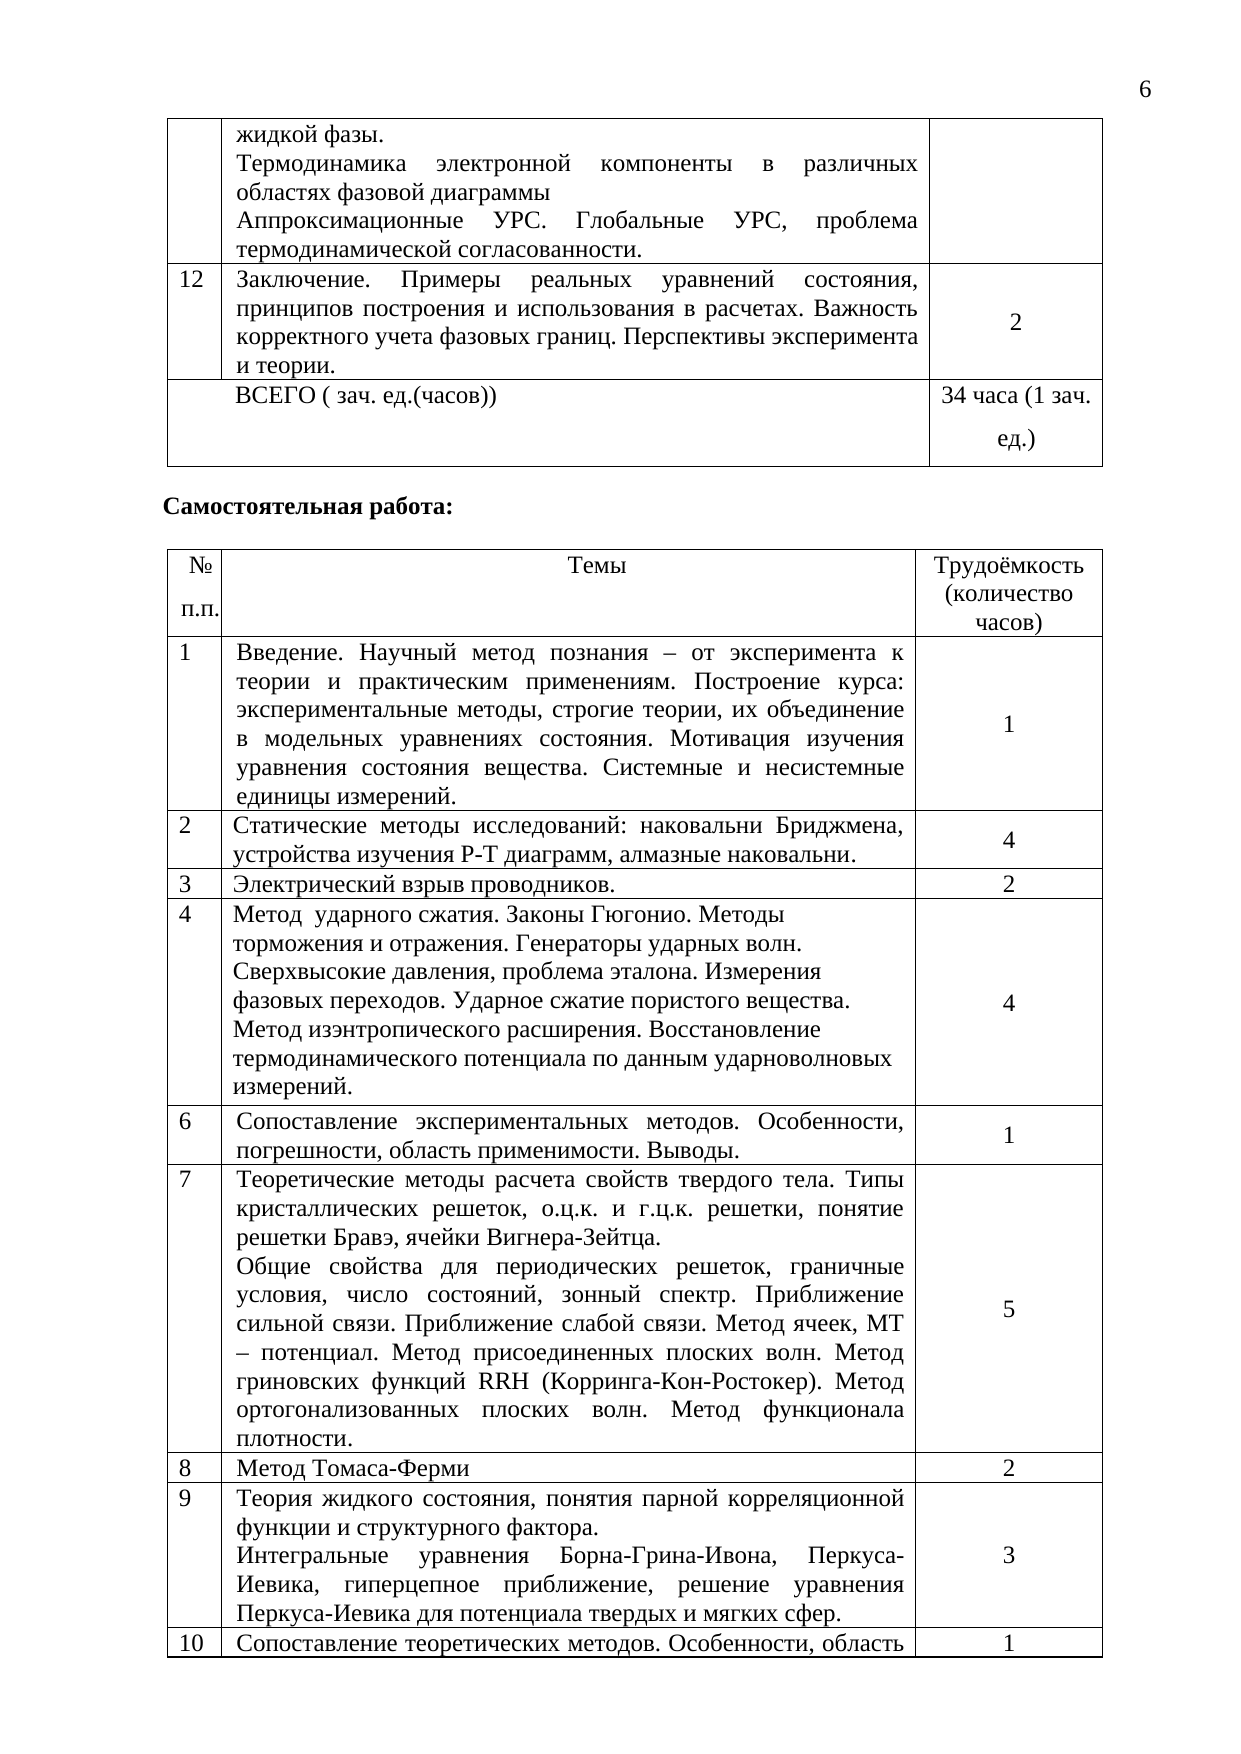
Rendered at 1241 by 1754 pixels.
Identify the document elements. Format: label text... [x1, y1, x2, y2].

table_cell Теоретические методы расчета свойств твердого тела. Типы кристаллических решеток, о.ц.к. и г.ц.к. решетки, понятие решетки Бравэ, ячейки Вигнера-Зейтца. Общие свойства для периодических решеток, граничные условия, число состояний, зонный спектр. Приближение сильной связи. Приближение слабой связи. Метод ячеек, MT – потенциал. Метод присоединенных плоских волн. Метод гриновских функций RRH (Корринга-Кон-Ростокер). Метод ортогонализованных плоских волн. Метод функционала плотности. [222, 1165, 915, 1452]
table_cell Сопоставление экспериментальных методов. Особенности, погрешности, область применимости. Выводы. [222, 1106, 915, 1163]
table_cell 5 [916, 1165, 1102, 1452]
table_cell 3 [168, 869, 221, 898]
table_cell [222, 1628, 915, 1656]
table_cell 2 [916, 869, 1102, 898]
table_cell 1 [916, 637, 1102, 809]
table_cell 6 [168, 1106, 221, 1163]
table_cell Введение. Научный метод познания – от эксперимента к теории и практическим применениям. Построение курса: экспериментальные методы, строгие теории, их объединение в модельных уравнениях состояния. Мотивация изучения уравнения состояния вещества. Системные и несистемные единицы измерений. [222, 637, 915, 809]
table_cell 2 [930, 264, 1102, 379]
table_cell 3 [916, 1483, 1102, 1627]
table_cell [222, 119, 929, 263]
table_cell 9 [168, 1483, 221, 1627]
table_cell 1 [916, 1628, 1102, 1656]
table_cell ВСЕГО ( зач. ед.(часов)) [168, 380, 929, 466]
table_cell Метод ударного сжатия. Законы Гюгонио. Методы торможения и отражения. Генераторы ударных волн. Сверхвысокие давления, проблема эталона. Измерения фазовых переходов. Ударное сжатие пористого вещества. Метод изэнтропического расширения. Восстановление термодинамического потенциала по данным ударноволновых измерений. [222, 899, 915, 1105]
table_header Трудоёмкость (количество часов) [916, 550, 1102, 636]
table_cell 2 [168, 811, 221, 868]
table_cell 8 [168, 1453, 221, 1482]
table_cell 7 [168, 1165, 221, 1452]
table_header Темы [222, 550, 915, 636]
table_header № п.п. [168, 550, 221, 636]
table_cell 4 [916, 811, 1102, 868]
table_cell 1 [916, 1106, 1102, 1163]
table_cell 34 часа (1 зач. ед.) [930, 380, 1102, 466]
table_cell 4 [916, 899, 1102, 1105]
table_cell 1 [168, 637, 221, 809]
table_cell 4 [168, 899, 221, 1105]
text Самостоятельная работа: [118, 491, 1152, 520]
table_cell Заключение. Примеры реальных уравнений состояния, принципов построения и использования в расчетах. Важность корректного учета фазовых границ. Перспективы эксперимента и теории. [222, 264, 929, 379]
table_cell Метод Томаса-Ферми [222, 1453, 915, 1482]
table_cell Статические методы исследований: наковальни Бриджмена, устройства изучения Р-Т диаграмм, алмазные наковальни. [222, 811, 915, 868]
table_cell 9 [930, 119, 1102, 263]
table_cell Теория жидкого состояния, понятия парной корреляционной функции и структурного фактора. Интегральные уравнения Борна-Грина-Ивона, Перкуса-Иевика, гиперцепное приближение, решение уравнения Перкуса-Иевика для потенциала твердых и мягких сфер. [222, 1483, 915, 1627]
table_cell 11 [168, 119, 221, 263]
table_cell 2 [916, 1453, 1102, 1482]
table_cell Электрический взрыв проводников. [222, 869, 915, 898]
table_cell 10 [168, 1628, 221, 1656]
table_cell 12 [168, 264, 221, 379]
